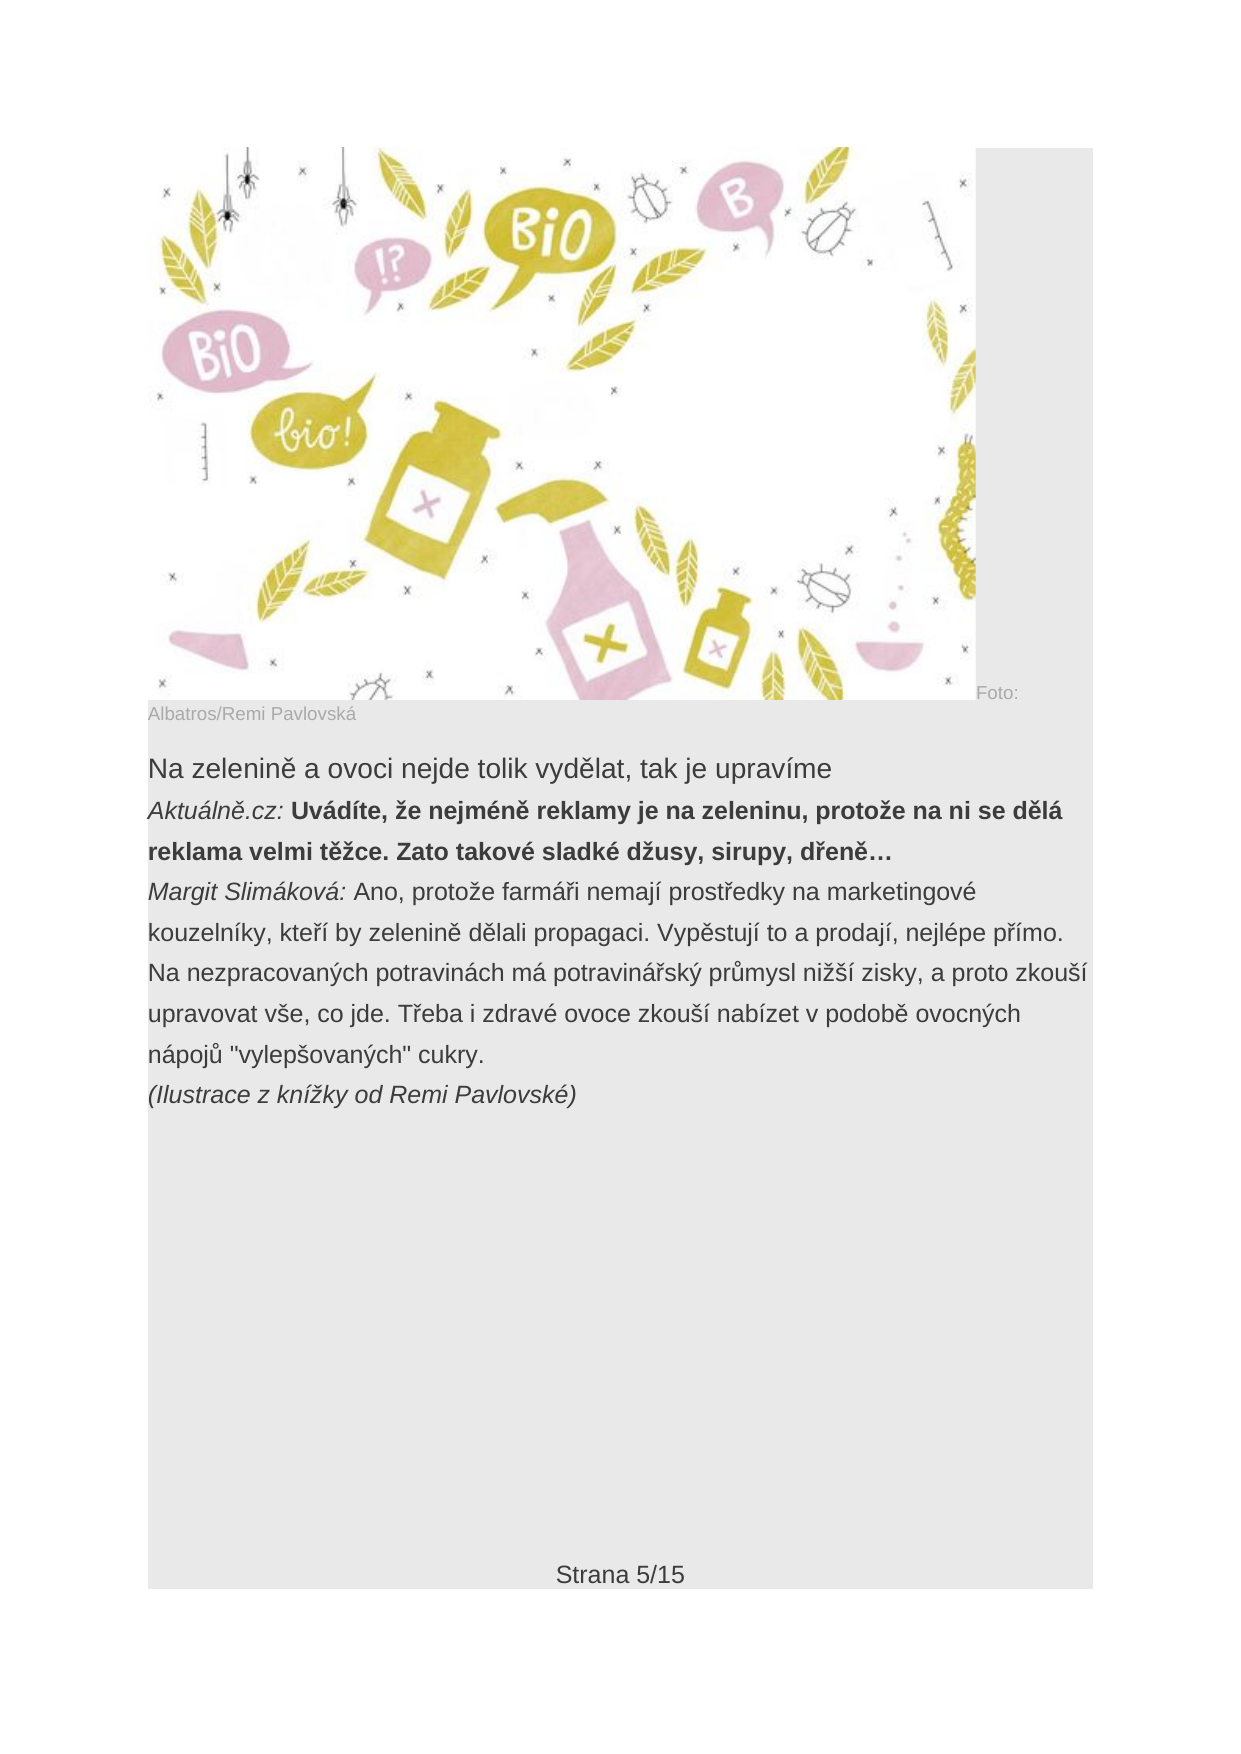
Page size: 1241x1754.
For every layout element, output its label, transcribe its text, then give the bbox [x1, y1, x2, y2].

text (Ilustrace z knížky od Remi Pavlovské) [148, 1068, 1093, 1109]
text Aktuálně.cz: Uvádíte, že nejméně reklamy je na zeleninu, protože na ni se dělá reklama velmi těžce. Zato takové sladké džusy, sirupy, dřeně… [148, 784, 1093, 865]
text Margit Slimáková: Ano, protože farmáři nemají prostředky na marketingové kouzelníky, kteří by zelenině dělali propagaci. Vypěstují to a prodají, nejlépe přímo. Na nezpracovaných potravinách má potravinářský průmysl nižší zisky, a proto zkouší upravovat vše, co jde. Třeba i zdravé ovoce zkouší nabízet v podobě ovocných nápojů "vylepšovaných" cukry. [148, 865, 1093, 1068]
text Na zelenině a ovoci nejde tolik vydělat, tak je upravíme [148, 740, 1093, 784]
text Strana 5/15 [148, 1560, 1093, 1589]
picture [147, 147, 976, 700]
